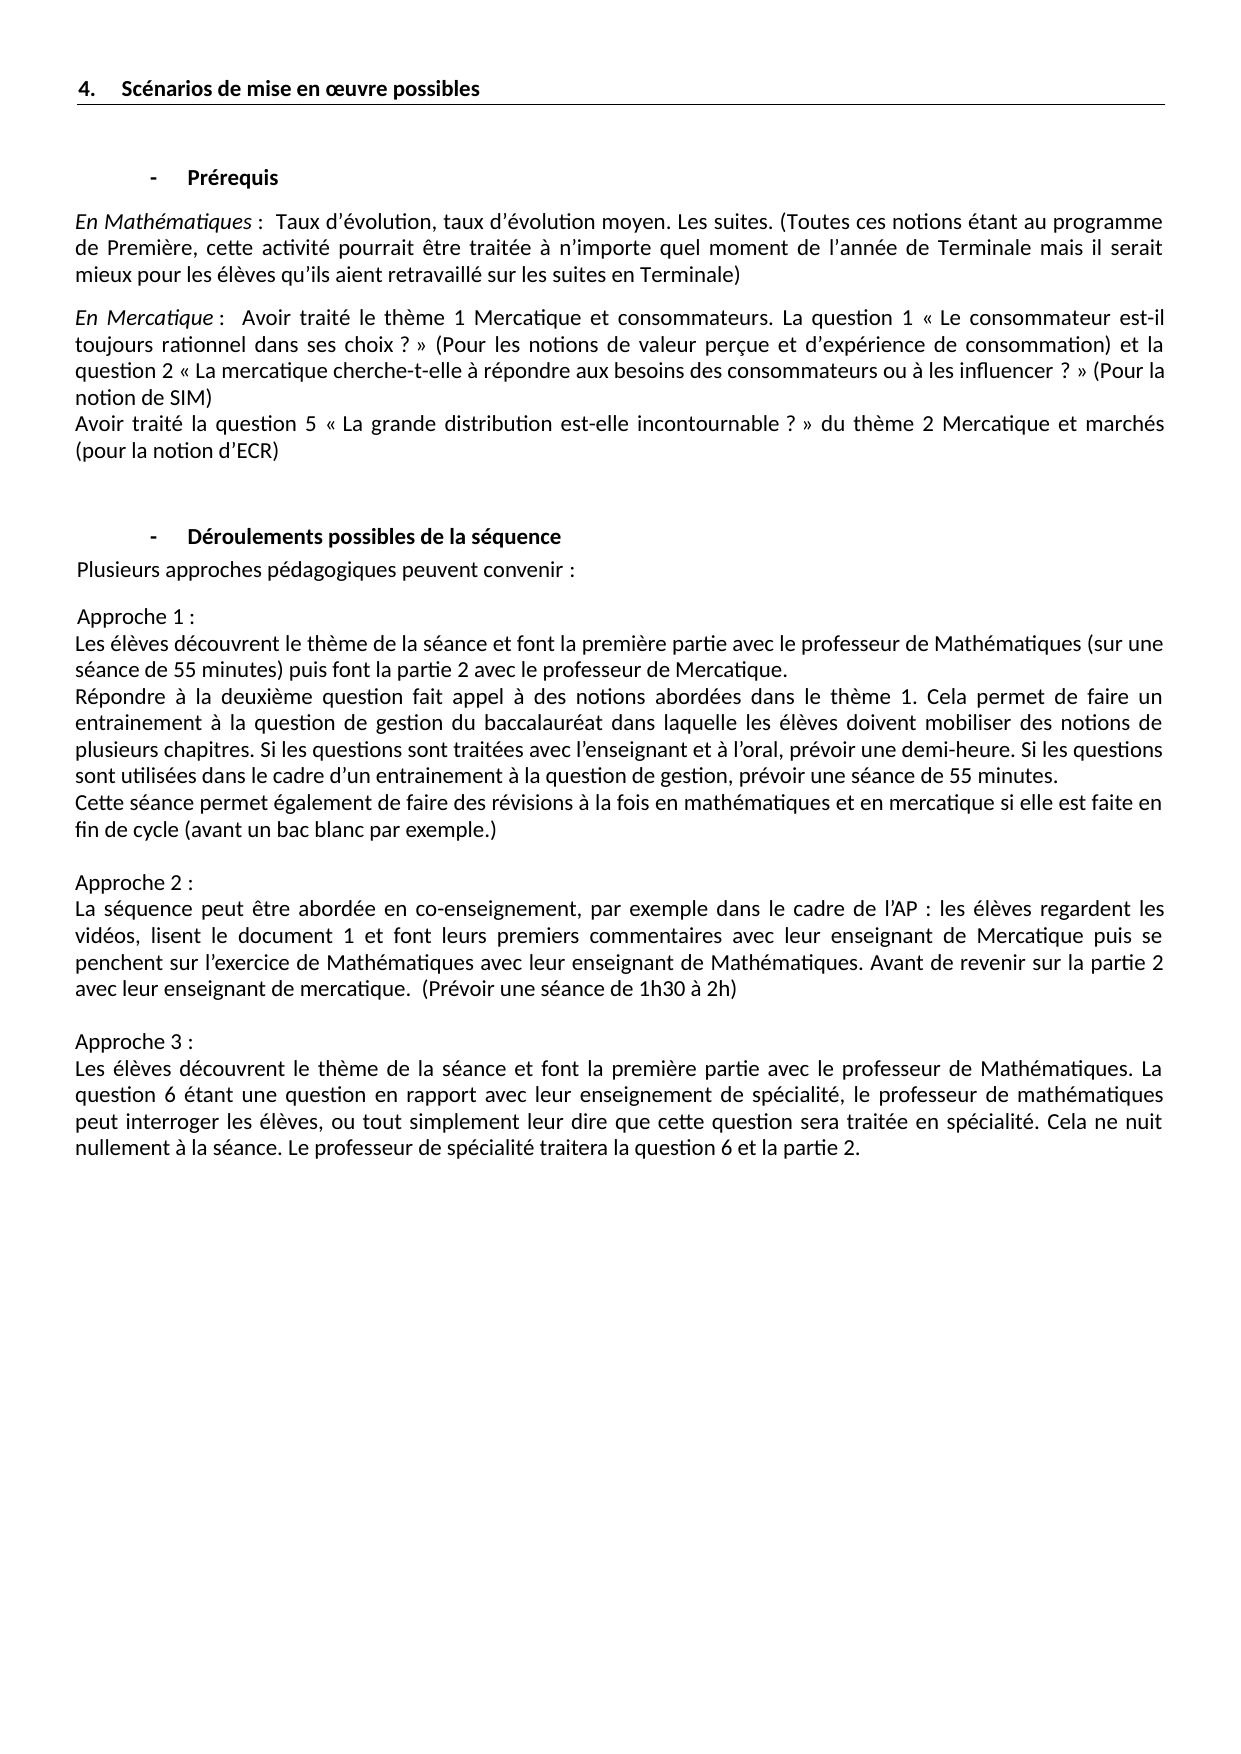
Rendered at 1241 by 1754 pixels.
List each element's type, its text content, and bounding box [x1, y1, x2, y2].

text Les élèves découvrent le thème de la séance et font la première partie avec le professeur de Mathématiques (sur une séance de 55 minutes) puis font la partie 2 avec le professeur de Mercatique. [75, 630, 1165, 683]
text Cette séance permet également de faire des révisions à la fois en mathématiques et en mercatique si elle est faite en fin de cycle (avant un bac blanc par exemple.) [75, 789, 1165, 842]
list Prérequis [150, 164, 1165, 191]
text Avoir traité la question 5 « La grande distribution est-elle incontournable ? » du thème 2 Mercatique et marchés (pour la notion d’ECR) [75, 410, 1165, 463]
text Approche 2 : [75, 869, 1165, 896]
text La séquence peut être abordée en co-enseignement, par exemple dans le cadre de l’AP : les élèves regardent les vidéos, lisent le document 1 et font leurs premiers commentaires avec leur enseignant de Mercatique puis se penchent sur l’exercice de Mathématiques avec leur enseignant de Mathématiques. Avant de revenir sur la partie 2 avec leur enseignant de mercatique. (Prévoir une séance de 1h30 à 2h) [75, 896, 1165, 1002]
list Déroulements possibles de la séquence [150, 523, 1165, 550]
text Les élèves découvrent le thème de la séance et font la première partie avec le professeur de Mathématiques. La question 6 étant une question en rapport avec leur enseignement de spécialité, le professeur de mathématiques peut interroger les élèves, ou tout simplement leur dire que cette question sera traitée en spécialité. Cela ne nuit nullement à la séance. Le professeur de spécialité traitera la question 6 et la partie 2. [75, 1055, 1165, 1161]
text Approche 3 : [75, 1028, 1165, 1055]
text Approche 1 : [77, 603, 1165, 630]
text Plusieurs approches pédagogiques peuvent convenir : [77, 556, 1165, 582]
text Répondre à la deuxième question fait appel à des notions abordées dans le thème 1. Cela permet de faire un entrainement à la question de gestion du baccalauréat dans laquelle les élèves doivent mobiliser des notions de plusieurs chapitres. Si les questions sont traitées avec l’enseignant et à l’oral, prévoir une demi-heure. Si les questions sont utilisées dans le cadre d’un entrainement à la question de gestion, prévoir une séance de 55 minutes. [75, 683, 1165, 789]
text En Mathématiques : Taux d’évolution, taux d’évolution moyen. Les suites. (Toutes ces notions étant au programme de Première, cette activité pourrait être traitée à n’importe quel moment de l’année de Terminale mais il serait mieux pour les élèves qu’ils aient retravaillé sur les suites en Terminale) [75, 208, 1165, 287]
text En Mercatique : Avoir traité le thème 1 Mercatique et consommateurs. La question 1 « Le consommateur est-il toujours rationnel dans ses choix ? » (Pour les notions de valeur perçue et d’expérience de consommation) et la question 2 « La mercatique cherche-t-elle à répondre aux besoins des consommateurs ou à les influencer ? » (Pour la notion de SIM) [75, 304, 1165, 410]
text 4. Scénarios de mise en œuvre possibles [77, 75, 1165, 104]
